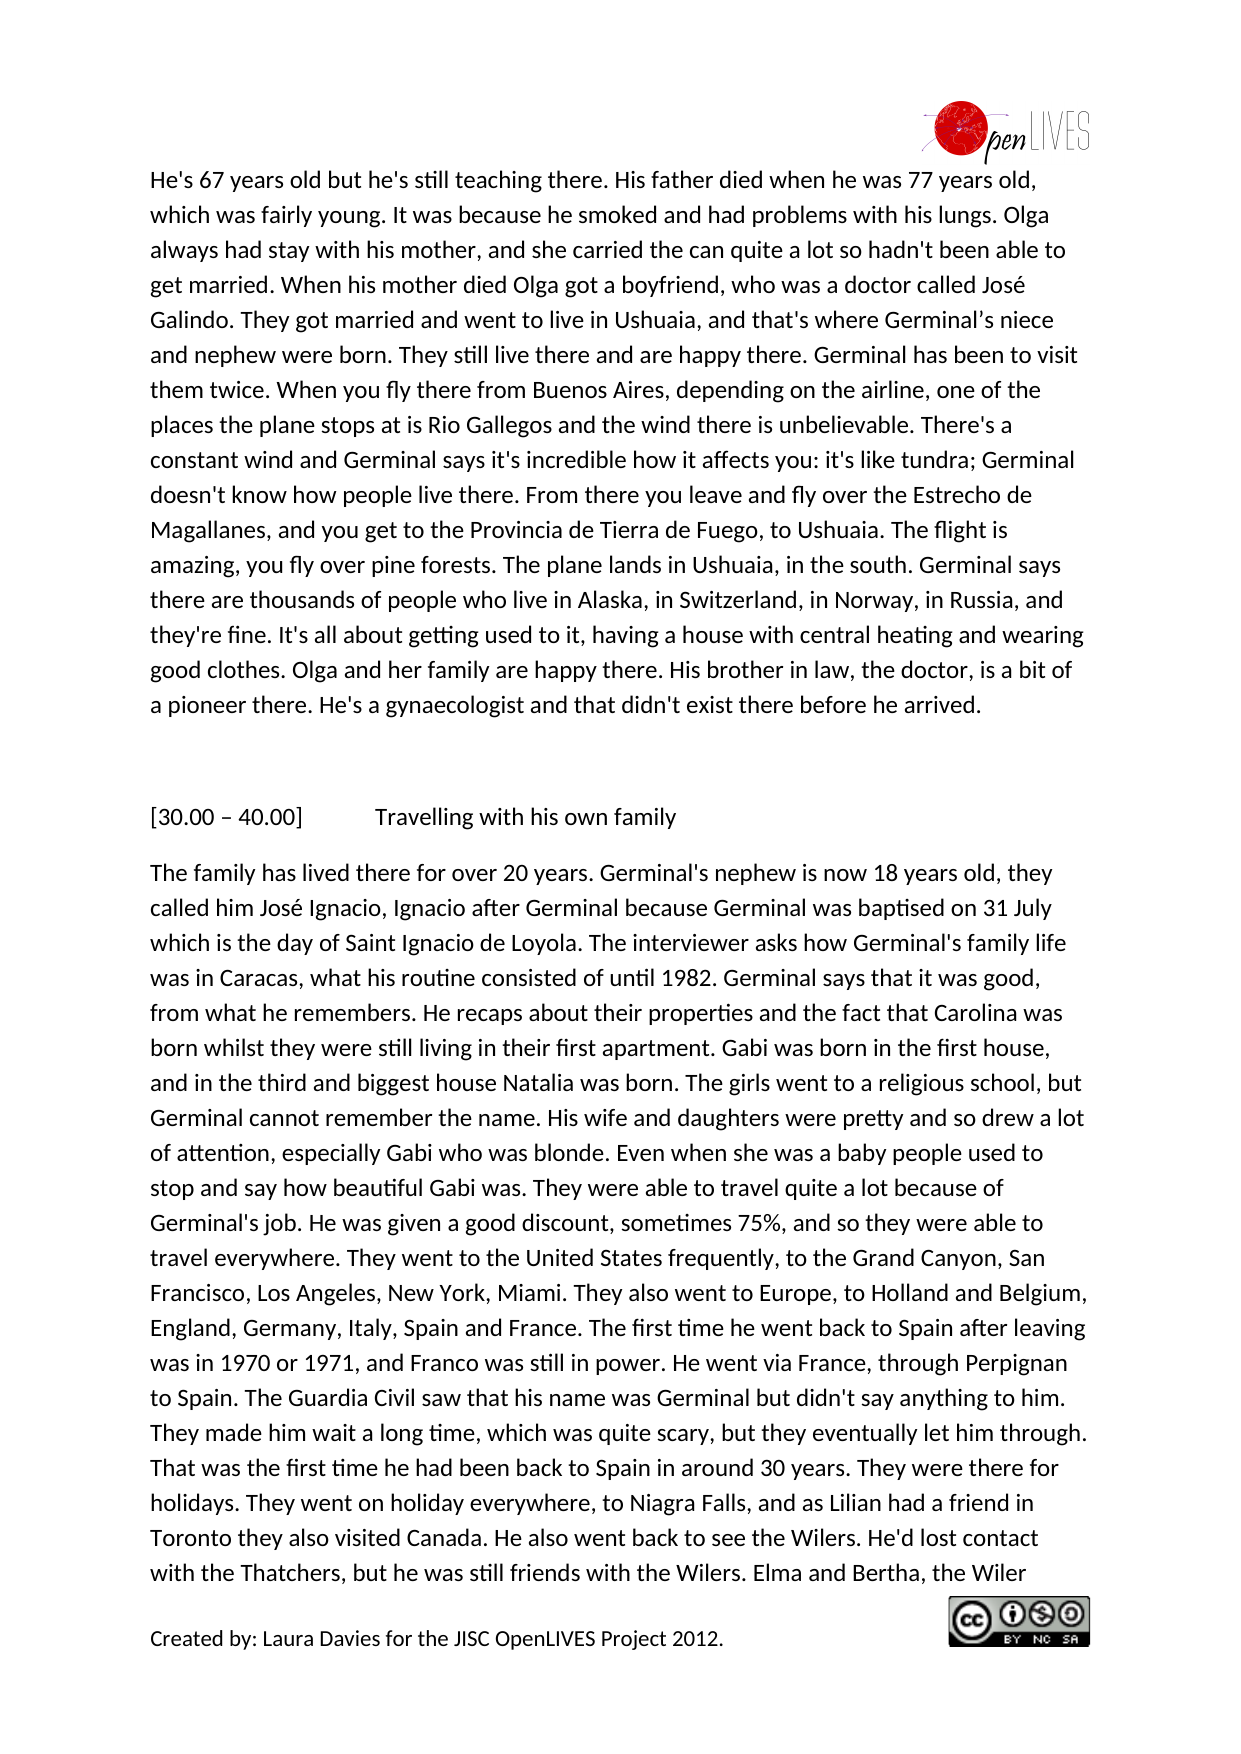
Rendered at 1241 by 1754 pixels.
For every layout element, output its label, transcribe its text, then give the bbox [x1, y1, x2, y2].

text [30.00 – 40.00] Travelling with his own family [150, 801, 1090, 831]
picture [948, 1596, 1091, 1647]
picture [921, 101, 1091, 165]
